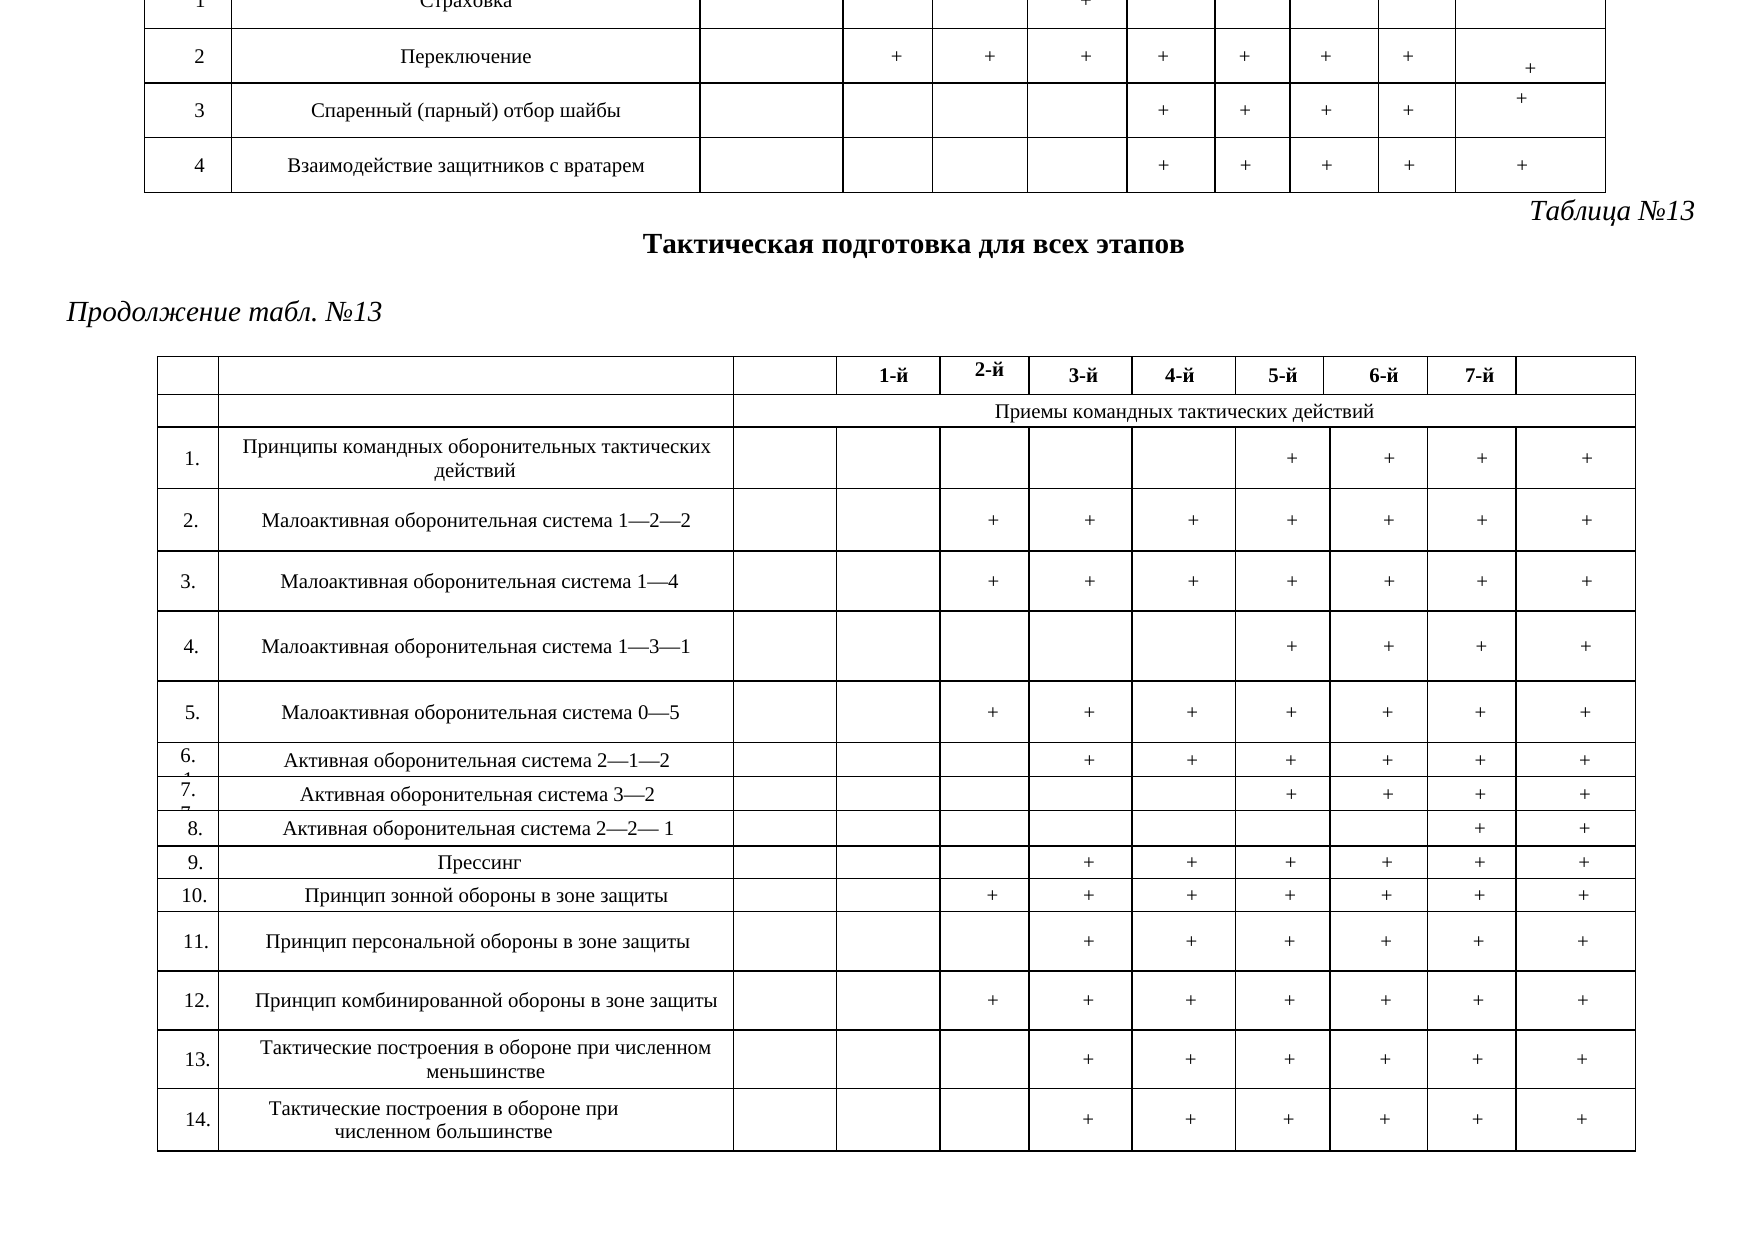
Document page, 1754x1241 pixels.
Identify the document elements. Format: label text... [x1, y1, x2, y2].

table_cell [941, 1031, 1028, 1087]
text Тактическая подготовка для всех этапов [133, 227, 1695, 260]
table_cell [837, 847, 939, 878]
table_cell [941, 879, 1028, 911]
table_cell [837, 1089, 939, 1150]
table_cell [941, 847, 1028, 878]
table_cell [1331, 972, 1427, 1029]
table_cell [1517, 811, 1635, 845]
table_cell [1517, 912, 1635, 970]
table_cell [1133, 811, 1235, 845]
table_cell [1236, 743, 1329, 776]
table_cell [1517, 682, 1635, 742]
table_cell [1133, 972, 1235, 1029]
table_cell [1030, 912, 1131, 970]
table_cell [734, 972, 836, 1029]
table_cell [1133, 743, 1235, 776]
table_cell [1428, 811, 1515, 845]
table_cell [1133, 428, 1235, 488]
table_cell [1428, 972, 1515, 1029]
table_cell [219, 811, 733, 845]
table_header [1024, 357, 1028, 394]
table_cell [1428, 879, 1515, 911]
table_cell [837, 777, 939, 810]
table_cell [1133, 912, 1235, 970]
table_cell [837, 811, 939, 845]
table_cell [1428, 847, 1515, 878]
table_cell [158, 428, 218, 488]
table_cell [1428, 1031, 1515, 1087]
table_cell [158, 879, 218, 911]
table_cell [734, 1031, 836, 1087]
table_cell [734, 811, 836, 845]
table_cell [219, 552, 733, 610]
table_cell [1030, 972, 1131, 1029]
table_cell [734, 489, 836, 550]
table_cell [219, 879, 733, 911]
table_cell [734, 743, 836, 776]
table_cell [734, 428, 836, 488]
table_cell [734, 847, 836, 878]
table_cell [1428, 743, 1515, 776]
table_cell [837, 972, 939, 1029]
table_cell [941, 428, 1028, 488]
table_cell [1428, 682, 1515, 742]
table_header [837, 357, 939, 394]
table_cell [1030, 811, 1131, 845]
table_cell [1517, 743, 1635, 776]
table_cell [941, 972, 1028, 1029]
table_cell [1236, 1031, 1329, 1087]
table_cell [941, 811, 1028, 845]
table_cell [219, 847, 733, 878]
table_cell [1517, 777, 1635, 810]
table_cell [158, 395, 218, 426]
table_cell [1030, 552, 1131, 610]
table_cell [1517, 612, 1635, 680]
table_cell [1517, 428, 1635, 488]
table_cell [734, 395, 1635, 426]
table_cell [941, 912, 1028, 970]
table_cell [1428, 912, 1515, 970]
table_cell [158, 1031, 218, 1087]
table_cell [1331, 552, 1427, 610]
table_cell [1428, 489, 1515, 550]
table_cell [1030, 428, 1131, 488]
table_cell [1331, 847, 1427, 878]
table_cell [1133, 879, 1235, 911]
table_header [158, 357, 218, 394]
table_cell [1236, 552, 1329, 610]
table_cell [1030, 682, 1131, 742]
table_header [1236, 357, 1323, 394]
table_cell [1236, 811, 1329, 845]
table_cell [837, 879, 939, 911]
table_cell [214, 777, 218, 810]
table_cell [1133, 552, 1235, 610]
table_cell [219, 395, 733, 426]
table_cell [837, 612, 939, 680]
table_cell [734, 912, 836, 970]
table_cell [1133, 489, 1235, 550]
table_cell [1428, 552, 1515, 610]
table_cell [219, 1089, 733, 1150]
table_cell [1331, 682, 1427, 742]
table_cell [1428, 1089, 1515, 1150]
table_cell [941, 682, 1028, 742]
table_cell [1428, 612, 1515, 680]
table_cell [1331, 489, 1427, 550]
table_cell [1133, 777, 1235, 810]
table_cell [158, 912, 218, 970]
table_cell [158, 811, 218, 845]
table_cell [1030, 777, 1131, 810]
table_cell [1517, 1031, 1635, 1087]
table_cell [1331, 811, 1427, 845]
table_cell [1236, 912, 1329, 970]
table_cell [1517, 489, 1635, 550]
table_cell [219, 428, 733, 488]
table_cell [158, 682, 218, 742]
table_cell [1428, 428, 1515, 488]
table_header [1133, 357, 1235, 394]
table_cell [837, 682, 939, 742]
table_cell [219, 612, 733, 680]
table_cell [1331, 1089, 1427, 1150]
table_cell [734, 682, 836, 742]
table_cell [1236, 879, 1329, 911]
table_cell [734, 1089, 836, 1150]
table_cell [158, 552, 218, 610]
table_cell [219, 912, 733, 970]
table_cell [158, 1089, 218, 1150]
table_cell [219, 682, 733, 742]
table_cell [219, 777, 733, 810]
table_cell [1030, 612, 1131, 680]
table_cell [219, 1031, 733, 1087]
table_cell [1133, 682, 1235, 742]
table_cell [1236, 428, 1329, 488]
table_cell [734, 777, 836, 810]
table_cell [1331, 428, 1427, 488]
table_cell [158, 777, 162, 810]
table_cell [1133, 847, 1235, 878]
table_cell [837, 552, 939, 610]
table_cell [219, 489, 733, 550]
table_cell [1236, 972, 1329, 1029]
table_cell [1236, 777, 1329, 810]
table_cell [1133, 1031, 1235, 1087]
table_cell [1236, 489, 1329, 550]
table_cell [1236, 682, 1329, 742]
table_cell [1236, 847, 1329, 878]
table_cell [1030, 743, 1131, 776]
text Продолжение табл. №13 [59, 294, 1695, 327]
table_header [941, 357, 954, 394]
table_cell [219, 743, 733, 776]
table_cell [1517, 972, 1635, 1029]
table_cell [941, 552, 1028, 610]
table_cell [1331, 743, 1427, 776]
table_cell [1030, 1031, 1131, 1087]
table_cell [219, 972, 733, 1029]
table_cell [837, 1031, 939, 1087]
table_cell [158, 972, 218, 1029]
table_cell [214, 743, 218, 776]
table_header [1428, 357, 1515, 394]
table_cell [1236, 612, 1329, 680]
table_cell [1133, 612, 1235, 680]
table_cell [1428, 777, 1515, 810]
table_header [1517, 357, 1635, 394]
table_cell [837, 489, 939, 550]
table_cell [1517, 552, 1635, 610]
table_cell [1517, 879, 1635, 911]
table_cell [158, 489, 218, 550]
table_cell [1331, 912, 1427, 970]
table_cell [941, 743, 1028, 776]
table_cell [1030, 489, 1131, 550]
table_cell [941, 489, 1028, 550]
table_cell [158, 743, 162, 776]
text Таблица №13 [133, 59, 1695, 227]
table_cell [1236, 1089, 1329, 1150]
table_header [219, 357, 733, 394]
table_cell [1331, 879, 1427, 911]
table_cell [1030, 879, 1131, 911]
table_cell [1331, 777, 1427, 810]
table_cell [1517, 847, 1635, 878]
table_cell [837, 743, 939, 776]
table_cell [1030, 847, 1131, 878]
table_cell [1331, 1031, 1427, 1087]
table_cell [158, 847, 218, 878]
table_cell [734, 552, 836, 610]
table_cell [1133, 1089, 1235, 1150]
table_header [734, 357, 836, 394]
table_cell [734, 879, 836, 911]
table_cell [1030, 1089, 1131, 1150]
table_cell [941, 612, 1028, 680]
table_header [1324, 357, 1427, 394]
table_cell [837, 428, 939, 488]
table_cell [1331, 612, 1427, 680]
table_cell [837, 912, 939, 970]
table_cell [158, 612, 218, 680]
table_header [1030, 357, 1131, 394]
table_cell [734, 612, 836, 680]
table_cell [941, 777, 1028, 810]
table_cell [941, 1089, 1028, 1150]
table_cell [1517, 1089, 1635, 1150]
